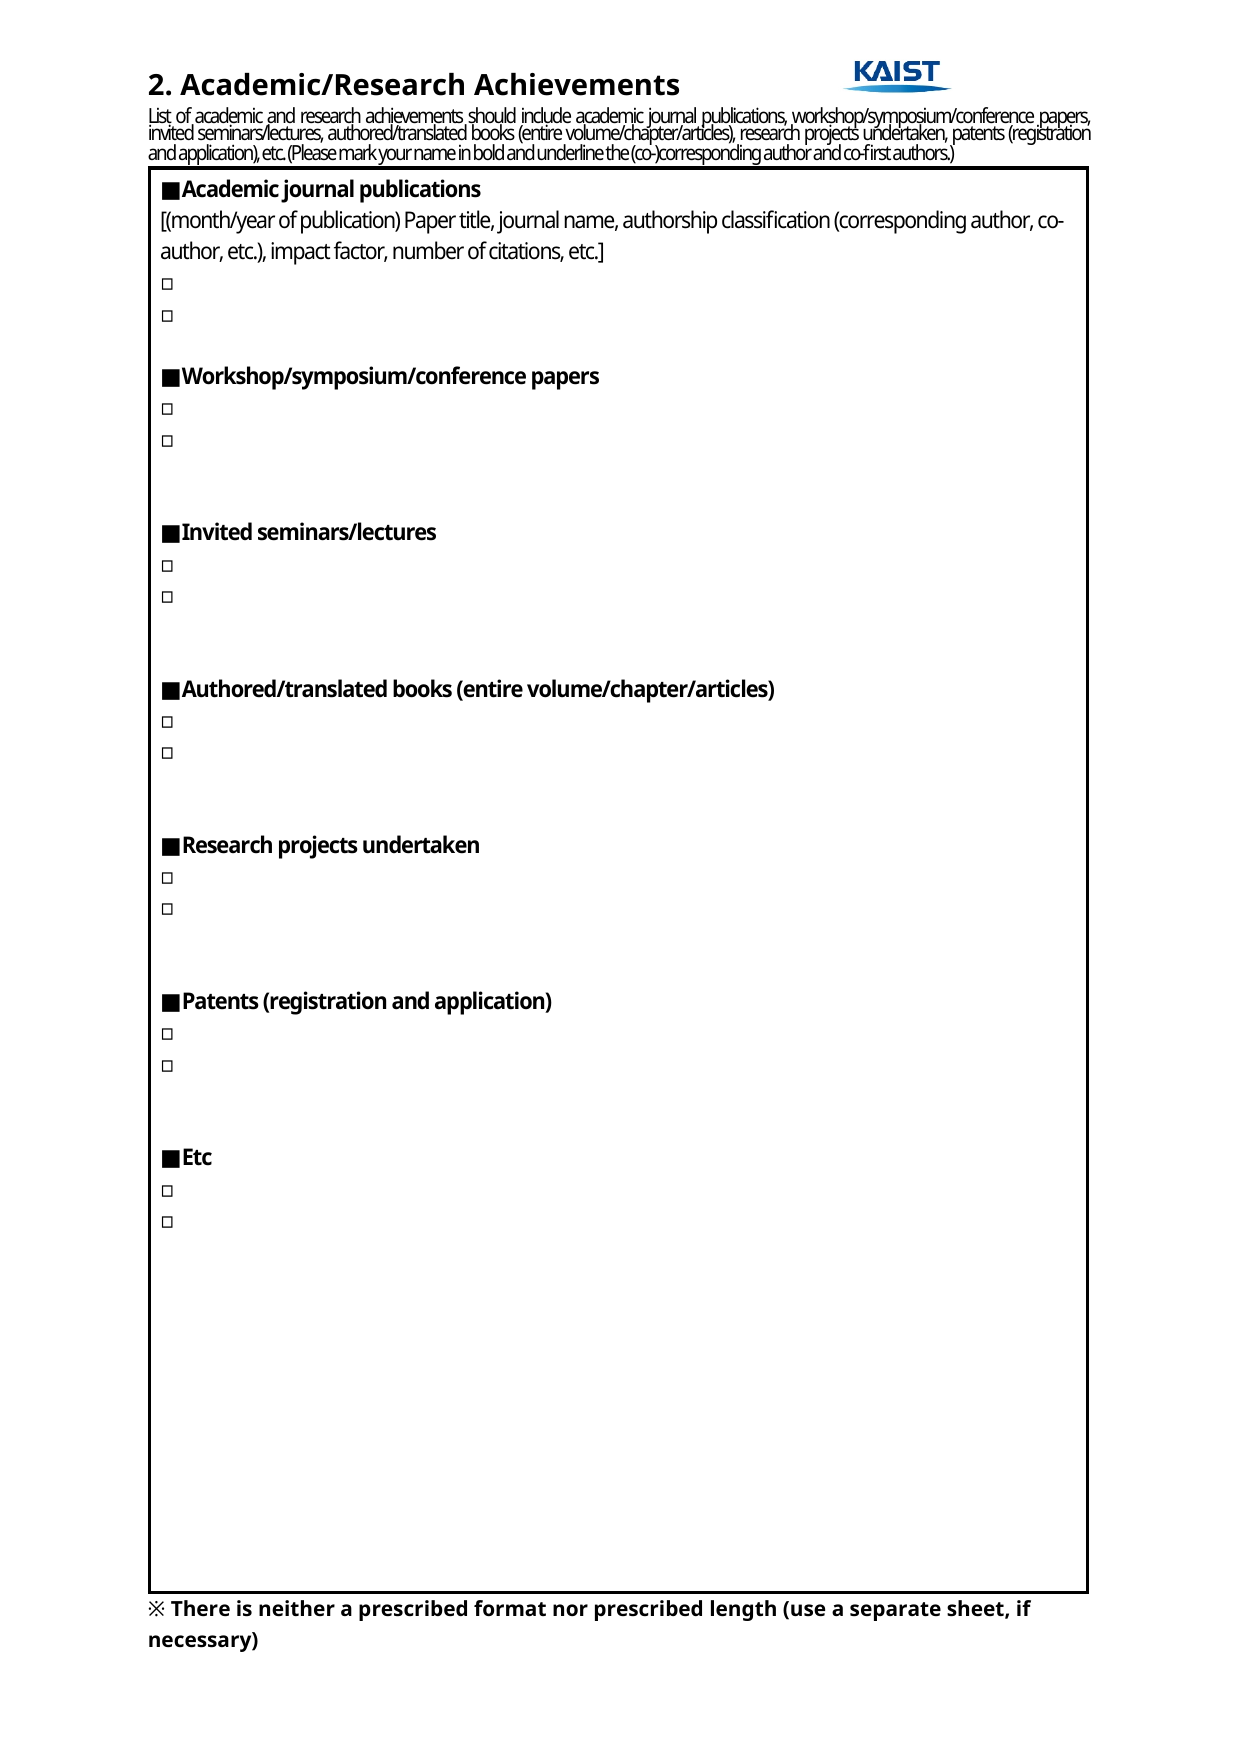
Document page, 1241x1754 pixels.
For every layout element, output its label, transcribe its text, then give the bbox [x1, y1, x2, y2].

text ※ There is neither a prescribed format nor prescribed length (use a separate sheet, if necessary) [148, 1594, 1092, 1654]
picture [832, 59, 962, 95]
text List of academic and research achievements should include academic journal publications, workshop/symposium/conference papers, invited seminars/lectures, authored/translated books (entire volume/chapter/articles), research projects undertaken, patents (registration and application), etc. (Please mark your name in bold and underline the (co-)corresponding author and co-first authors.) [148, 107, 1092, 166]
text 2. Academic/Research Achievements [148, 59, 1092, 103]
table_header ■Academic journal publications [(month/year of publication) Paper title, journal name, authorship classification (corresponding author, co-author, etc.), impact factor, number of citations, etc.] ▫ ▫ ■Workshop/symposium/conference papers ▫ ▫ ■Invited seminars/lectures ▫ ▫ ■Authored/translated books (entire volume/chapter/articles) ▫ ▫ ■Research projects undertaken ▫ ▫ ■Patents (registration and application) ▫ ▫ ■Etc ▫ ▫ [151, 170, 1086, 1591]
